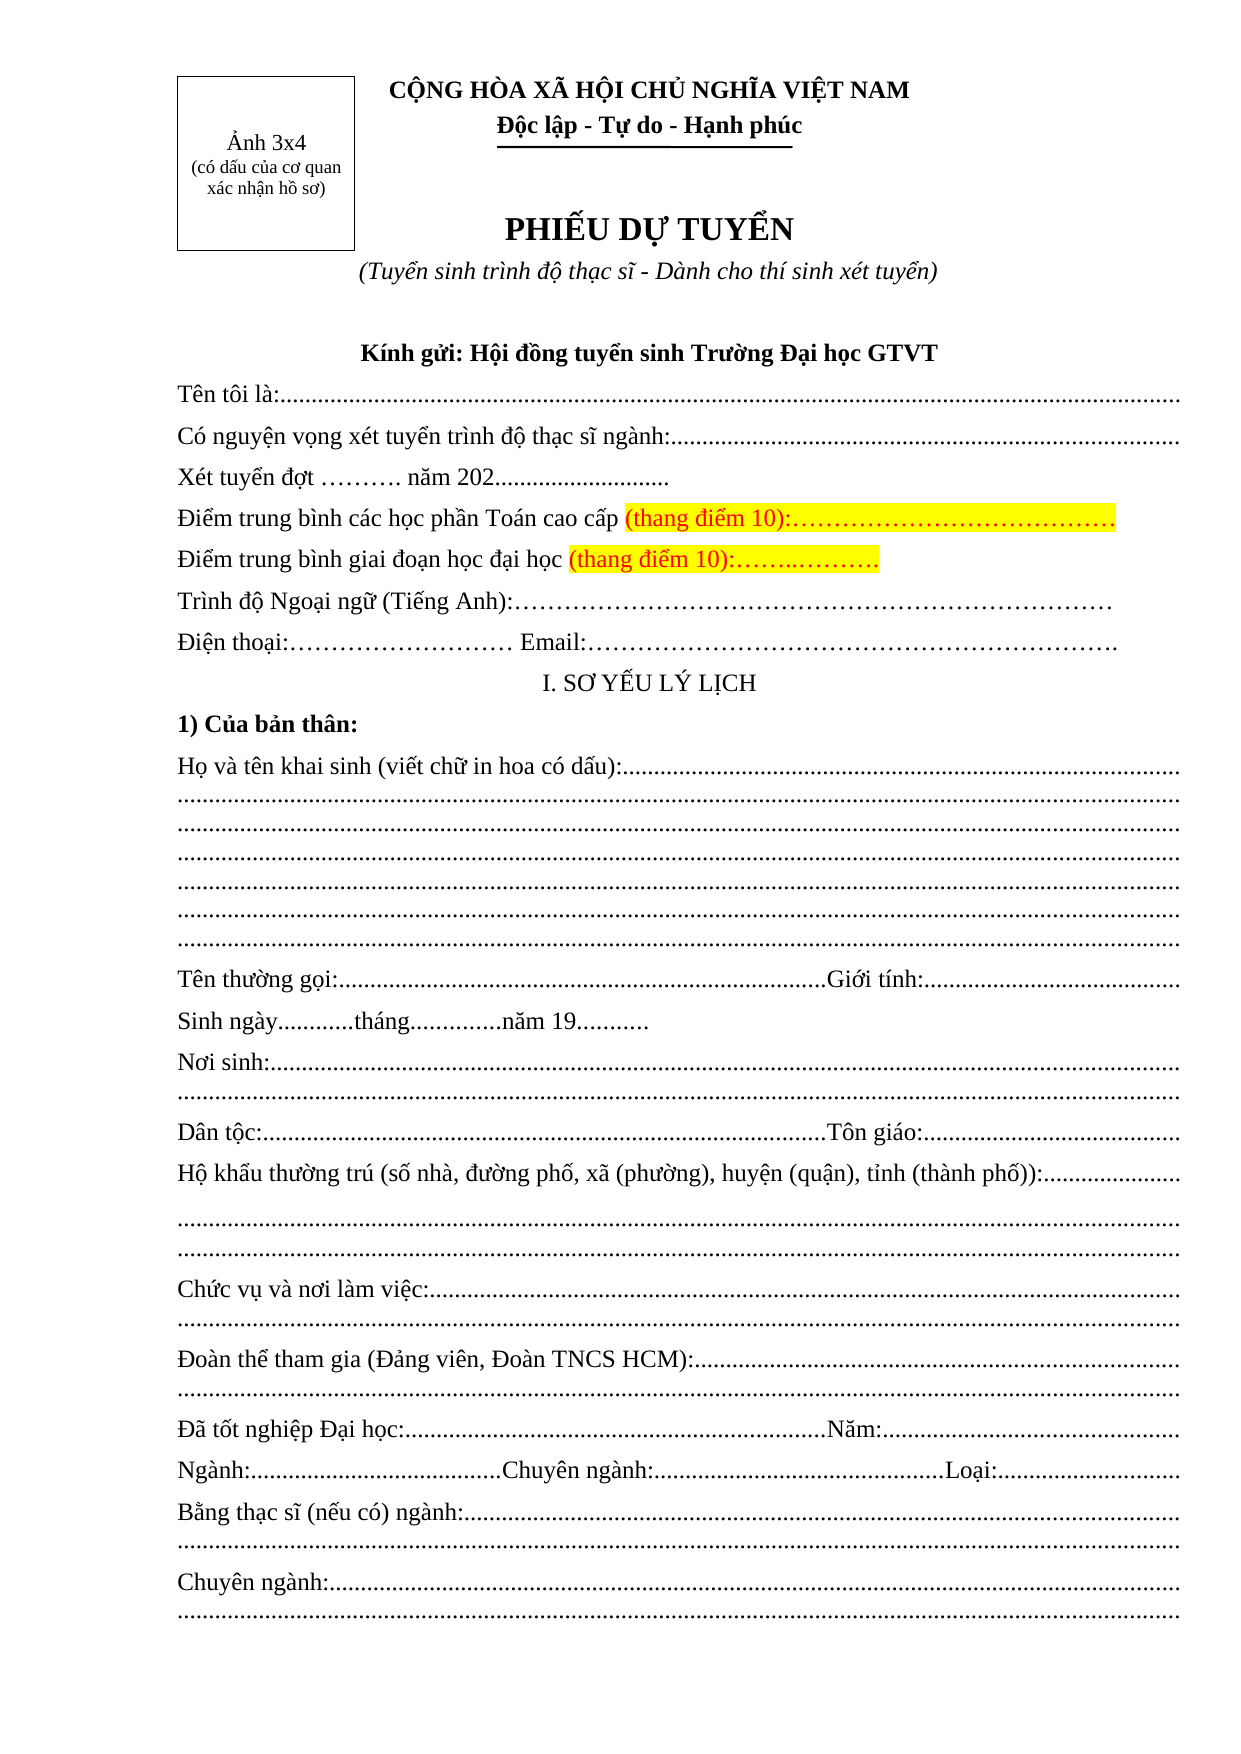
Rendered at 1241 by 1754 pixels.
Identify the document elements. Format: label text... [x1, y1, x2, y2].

text Tên tôi là: [177, 379, 1122, 408]
text Có nguyện vọng xét tuyển trình độ thạc sĩ ngành: [177, 421, 1122, 449]
text (Tuyển sinh trình độ thạc sĩ - Dành cho thí sinh xét tuyển) [177, 256, 1122, 284]
text Xét tuyển đợt ………. năm 202............................ [177, 462, 1122, 491]
text Điểm trung bình giai đoạn học đại học (thang điểm 10):……..………. [177, 544, 1122, 573]
text Dân tộc: Tôn giáo: [177, 1117, 1122, 1146]
text Đoàn thể tham gia (Đảng viên, Đoàn TNCS HCM): [177, 1344, 1122, 1402]
text PHIẾU DỰ TUYỂN [355, 209, 1122, 247]
text Đã tốt nghiệp Đại học: Năm: [177, 1414, 1122, 1443]
text Kính gửi: Hội đồng tuyển sinh Trường Đại học GTVT [177, 338, 1122, 367]
text I. SƠ YẾU LÝ LỊCH [177, 668, 1122, 697]
text 1) Của bản thân: [177, 709, 1122, 738]
text Chức vụ và nơi làm việc: [177, 1274, 1122, 1332]
text CỘNG HÒA XÃ HỘI CHỦ NGHĨA VIỆT NAM [177, 75, 1122, 104]
text Ngành: Chuyên ngành: Loại: [177, 1456, 1122, 1484]
text Độc lập - Tự do - Hạnh phúc [355, 110, 1122, 139]
text Họ và tên khai sinh (viết chữ in hoa có dấu): [177, 751, 1122, 952]
text Bằng thạc sĩ (nếu có) ngành: [177, 1497, 1122, 1554]
text Trình độ Ngoại ngữ (Tiếng Anh):……………………………………………………………… [177, 586, 1122, 614]
text Điểm trung bình các học phần Toán cao cấp (thang điểm 10):………………………………… [177, 503, 625, 532]
text Tên thường gọi: Giới tính: [177, 964, 1122, 993]
text Nơi sinh: [177, 1047, 1122, 1104]
text Hộ khẩu thường trú (số nhà, đường phố, xã (phường), huyện (quận), tỉnh (thành phố)): [177, 1158, 1122, 1187]
text Chuyên ngành: [177, 1567, 1122, 1624]
text Sinh ngày tháng năm 19 [177, 1006, 1122, 1034]
text Điện thoại:……………………… Email:………………………………………………………. [177, 627, 1122, 656]
